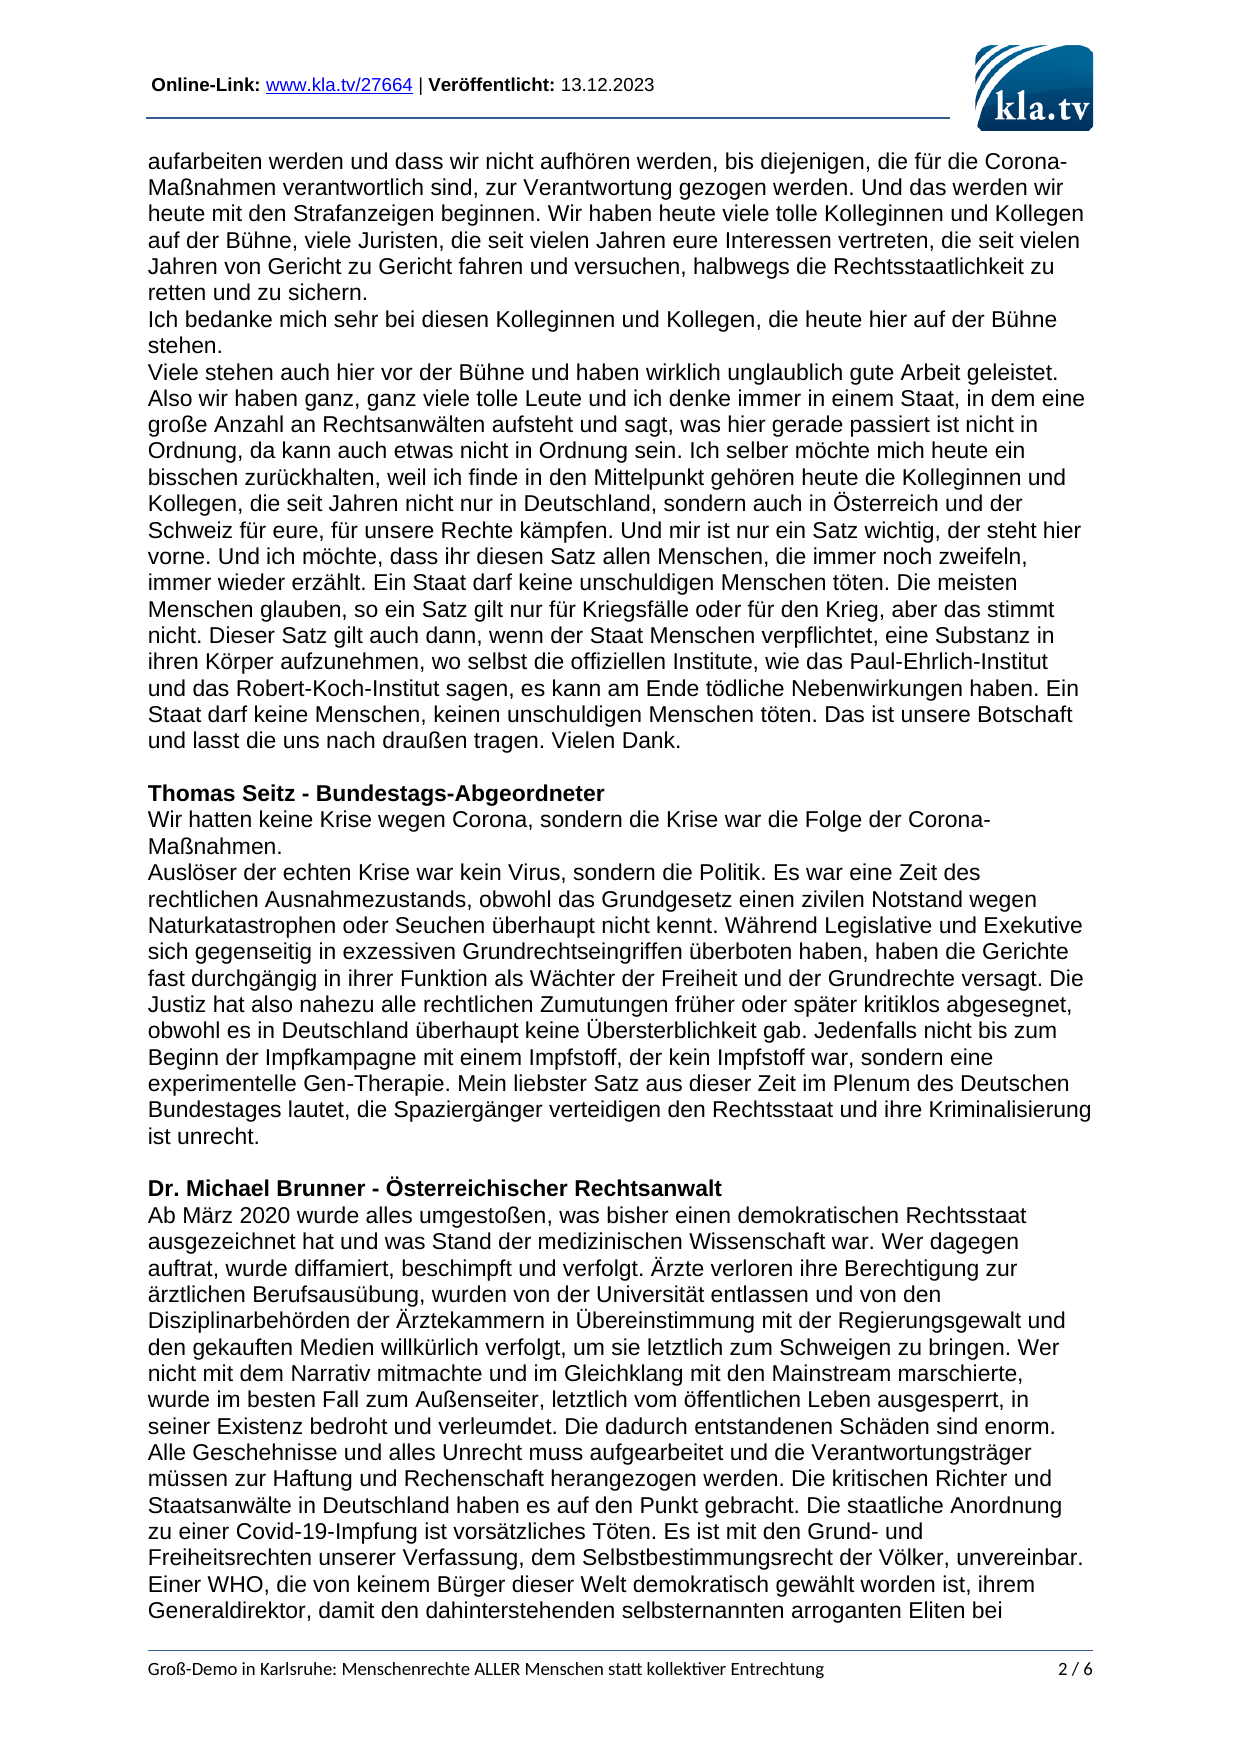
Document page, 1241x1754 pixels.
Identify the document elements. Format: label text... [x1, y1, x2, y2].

subtitle Thomas Seitz - Bundestags-Abgeordneter [148, 780, 1093, 806]
subtitle Ich bedanke mich sehr bei diesen Kolleginnen und Kollegen, die heute hier auf der Bühne stehen. [148, 306, 1093, 358]
subtitle Wir hatten keine Krise wegen Corona, sondern die Krise war die Folge der Corona-Maßnahmen. [148, 806, 1093, 859]
subtitle Dr. Michael Brunner - Österreichischer Rechtsanwalt [148, 1175, 1093, 1202]
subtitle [148, 1202, 1093, 1623]
subtitle Also wir haben ganz, ganz viele tolle Leute und ich denke immer in einem Staat, in dem eine große Anzahl an Rechtsanwälten aufsteht und sagt, was hier gerade passiert ist nicht in Ordnung, da kann auch etwas nicht in Ordnung sein. Ich selber möchte mich heute ein bisschen zurückhalten, weil ich finde in den Mittelpunkt gehören heute die Kolleginnen und Kollegen, die seit Jahren nicht nur in Deutschland, sondern auch in Österreich und der Schweiz für eure, für unsere Rechte kämpfen. Und mir ist nur ein Satz wichtig, der steht hier vorne. Und ich möchte, dass ihr diesen Satz allen Menschen, die immer noch zweifeln, immer wieder erzählt. Ein Staat darf keine unschuldigen Menschen töten. Die meisten Menschen glauben, so ein Satz gilt nur für Kriegsfälle oder für den Krieg, aber das stimmt nicht. Dieser Satz gilt auch dann, wenn der Staat Menschen verpflichtet, eine Substanz in ihren Körper aufzunehmen, wo selbst die offiziellen Institute, wie das Paul-Ehrlich-Institut und das Robert-Koch-Institut sagen, es kann am Ende tödliche Nebenwirkungen haben. Ein Staat darf keine Menschen, keinen unschuldigen Menschen töten. Das ist unsere Botschaft und lasst die uns nach draußen tragen. Vielen Dank. [148, 385, 1093, 754]
subtitle Auslöser der echten Krise war kein Virus, sondern die Politik. Es war eine Zeit des rechtlichen Ausnahmezustands, obwohl das Grundgesetz einen zivilen Notstand wegen Naturkatastrophen oder Seuchen überhaupt nicht kennt. Während Legislative und Exekutive sich gegenseitig in exzessiven Grundrechtseingriffen überboten haben, haben die Gerichte fast durchgängig in ihrer Funktion als Wächter der Freiheit und der Grundrechte versagt. Die Justiz hat also nahezu alle rechtlichen Zumutungen früher oder später kritiklos abgesegnet, obwohl es in Deutschland überhaupt keine Übersterblichkeit gab. Jedenfalls nicht bis zum Beginn der Impfkampagne mit einem Impfstoff, der kein Impfstoff war, sondern eine experimentelle Gen-Therapie. Mein liebster Satz aus dieser Zeit im Plenum des Deutschen Bundestages lautet, die Spaziergänger verteidigen den Rechtsstaat und ihre Kriminalisierung ist unrecht. [148, 859, 1093, 1149]
subtitle Viele stehen auch hier vor der Bühne und haben wirklich unglaublich gute Arbeit geleistet. [148, 358, 1093, 385]
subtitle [148, 148, 1093, 306]
